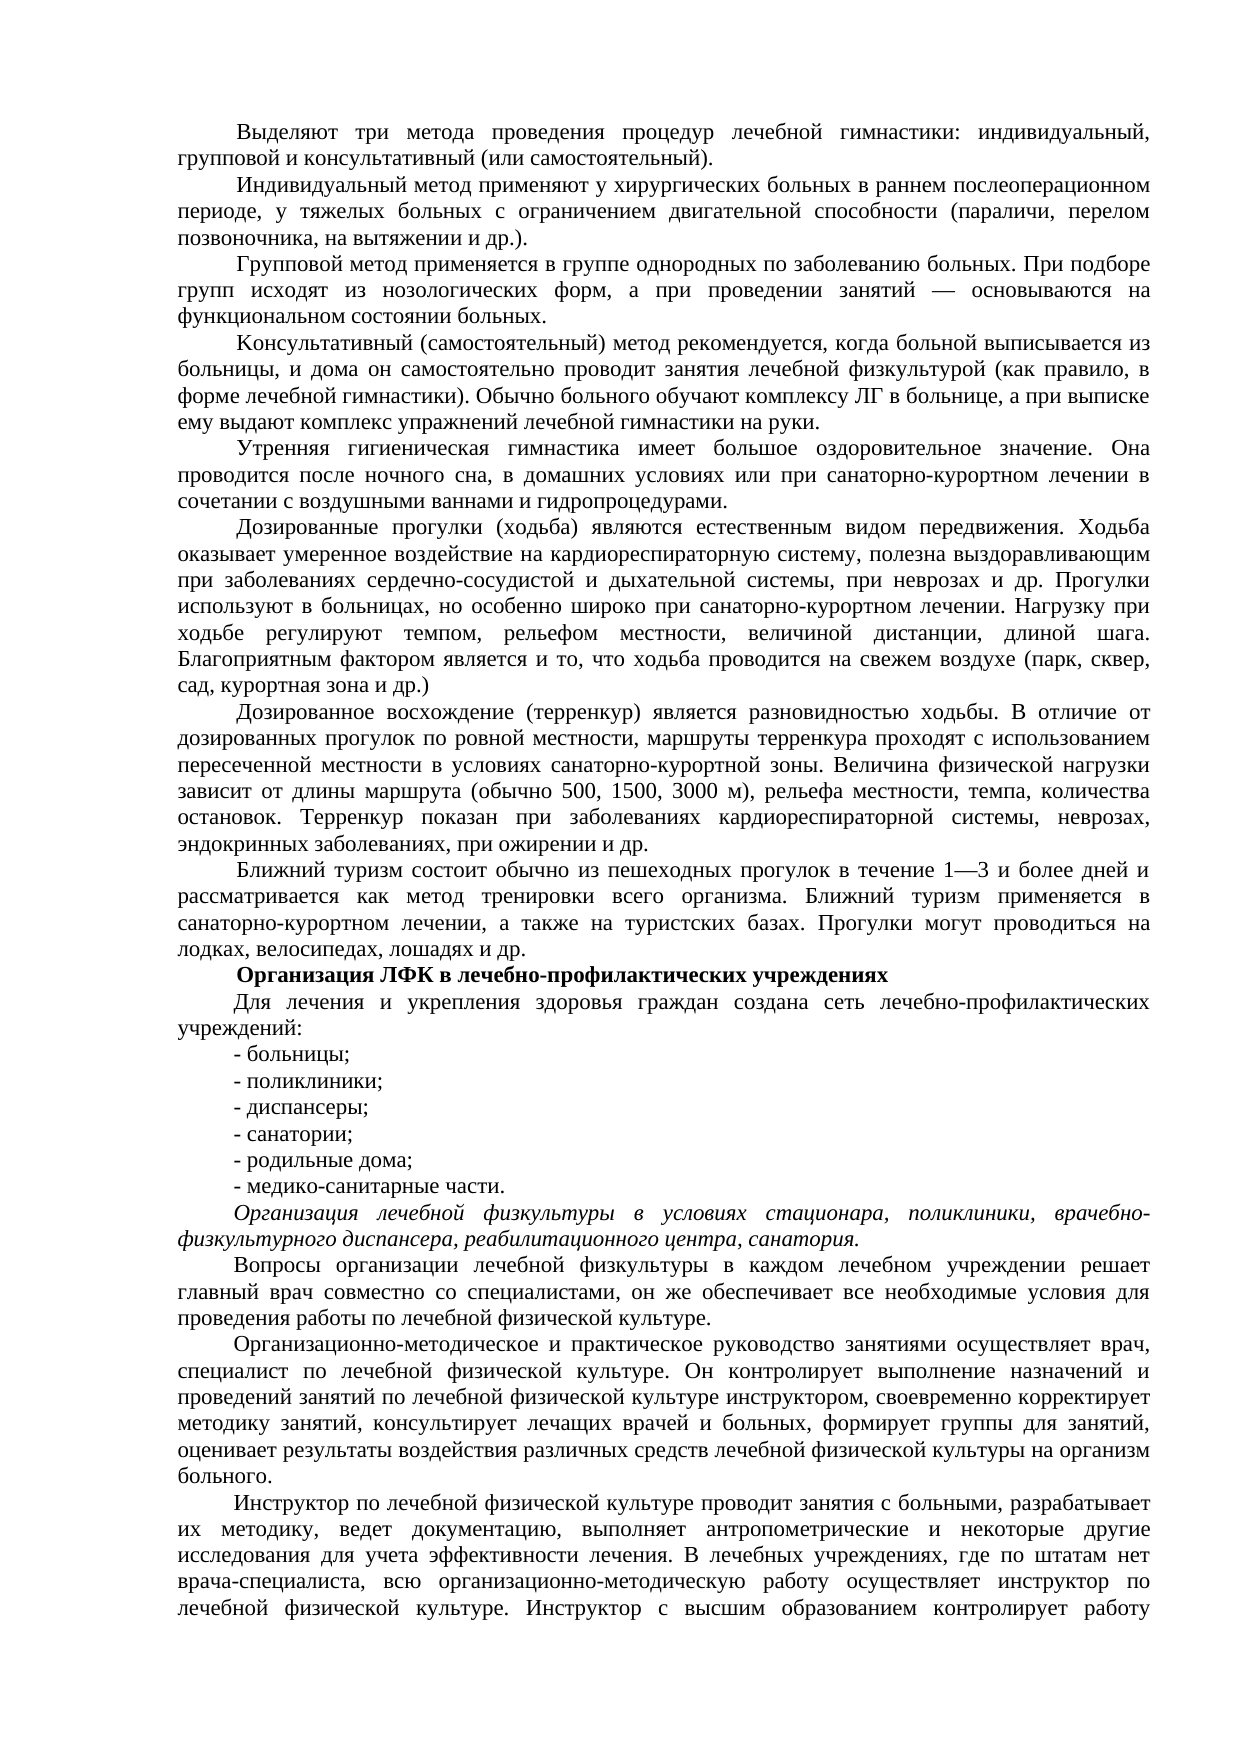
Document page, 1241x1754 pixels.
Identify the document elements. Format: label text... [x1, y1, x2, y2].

text Организационно-методическое и практическое руководство занятиями осуществляет врач, специалист по лечебной физической культуре. Он контролирует выполнение назначений и проведений занятий по лечебной физической культуре инструктором, своевременно корректирует методику занятий, консультирует лечащих врачей и больных, формирует группы для занятий, оценивает результаты воздействия различных средств лечебной физической культуры на организм больного. [177, 1330, 1152, 1488]
text Ближний туризм состоит обычно из пешеходных прогулок в течение 1—3 и более дней и рассматривается как метод тренировки всего организма. Ближний туризм применяется в санаторно-курортном лечении, а также на туристских базах. Прогулки могут проводиться на лодках, велосипедах, лошадях и др. [177, 856, 1152, 961]
text Организация ЛФК в лечебно-профилактических учреждениях [177, 961, 1152, 988]
text - санатории; [177, 1119, 1152, 1146]
text Групповой метод применяется в группе однородных по заболеванию больных. При подборе групп исходят из нозологических форм, а при проведении занятий — основываются на функциональном состоянии больных. [177, 250, 1152, 329]
text - медико-санитарные части. [177, 1172, 1152, 1199]
text Вопросы организации лечебной физкультуры в каждом лечебном учреждении решает главный врач совместно со специалистами, он же обеспечивает все необходимые условия для проведения работы по лечебной физической культуре. [177, 1251, 1152, 1330]
text Выделяют три метода проведения процедур лечебной гимнастики: индивидуальный, групповой и консультативный (или самостоятельный). [177, 118, 1152, 171]
text Kонсультативный (самостоятельный) метод рекомендуется, когда больной выписывается из больницы, и дома он самостоятельно проводит занятия лечебной физкультурой (как правило, в форме лечебной гимнастики). Обычно больного обучают комплексу ЛГ в больнице, а при выписке ему выдают комплекс упражнений лечебной гимнастики на руки. [177, 329, 1152, 434]
text Дозированные прогулки (ходьба) являются естественным видом передвижения. Ходьба оказывает умеренное воздействие на кардиореспираторную систему, полезна выздоравливающим при заболеваниях сердечно-сосудистой и дыхательной системы, при неврозах и др. Прогулки используют в больницах, но особенно широко при санаторно-курортном лечении. Нагрузку при ходьбе регулируют темпом, рельефом местности, величиной дистанции, длиной шага. Благоприятным фактором является и то, что ходьба проводится на свежем воздухе (парк, сквер, сад, курортная зона и др.) [177, 513, 1152, 698]
text Организация лечебной физкультуры в условиях стационара, поликлиники, врачебно-физкультурного диспансера, реабилитационного центра, санатория. [177, 1199, 1152, 1251]
text Дозированное восхождение (терренкур) является разновидностью ходьбы. В отличие от дозированных прогулок по ровной местности, маршруты терренкура проходят с использованием пересеченной местности в условиях санаторно-курортной зоны. Величина физической нагрузки зависит от длины маршрута (обычно 500, 1500, ), рельефа местности, темпа, количества остановок. Терренкур показан при заболеваниях кардиореспираторной системы, неврозах, эндокринных заболеваниях, при ожирении и др. [177, 698, 1152, 856]
text - родильные дома; [177, 1146, 1152, 1172]
text Для лечения и укрепления здоровья граждан создана сеть лечебно-профилактических учреждений: [177, 988, 1152, 1041]
text - больницы; [177, 1041, 1152, 1067]
text Индивидуальный метод применяют у хирургических больных в раннем послеоперационном периоде, у тяжелых больных с ограничением двигательной способности (параличи, перелом позвоночника, на вытяжении и др.). [177, 171, 1152, 250]
text - диспансеры; [177, 1093, 1152, 1119]
text - поликлиники; [177, 1067, 1152, 1093]
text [177, 1488, 1152, 1620]
text Утренняя гигиеническая гимнастика имеет большое оздоровительное значение. Она проводится после ночного сна, в домашних условиях или при санаторно-курортном лечении в сочетании с воздушными ваннами и гидропроцедурами. [177, 434, 1152, 513]
